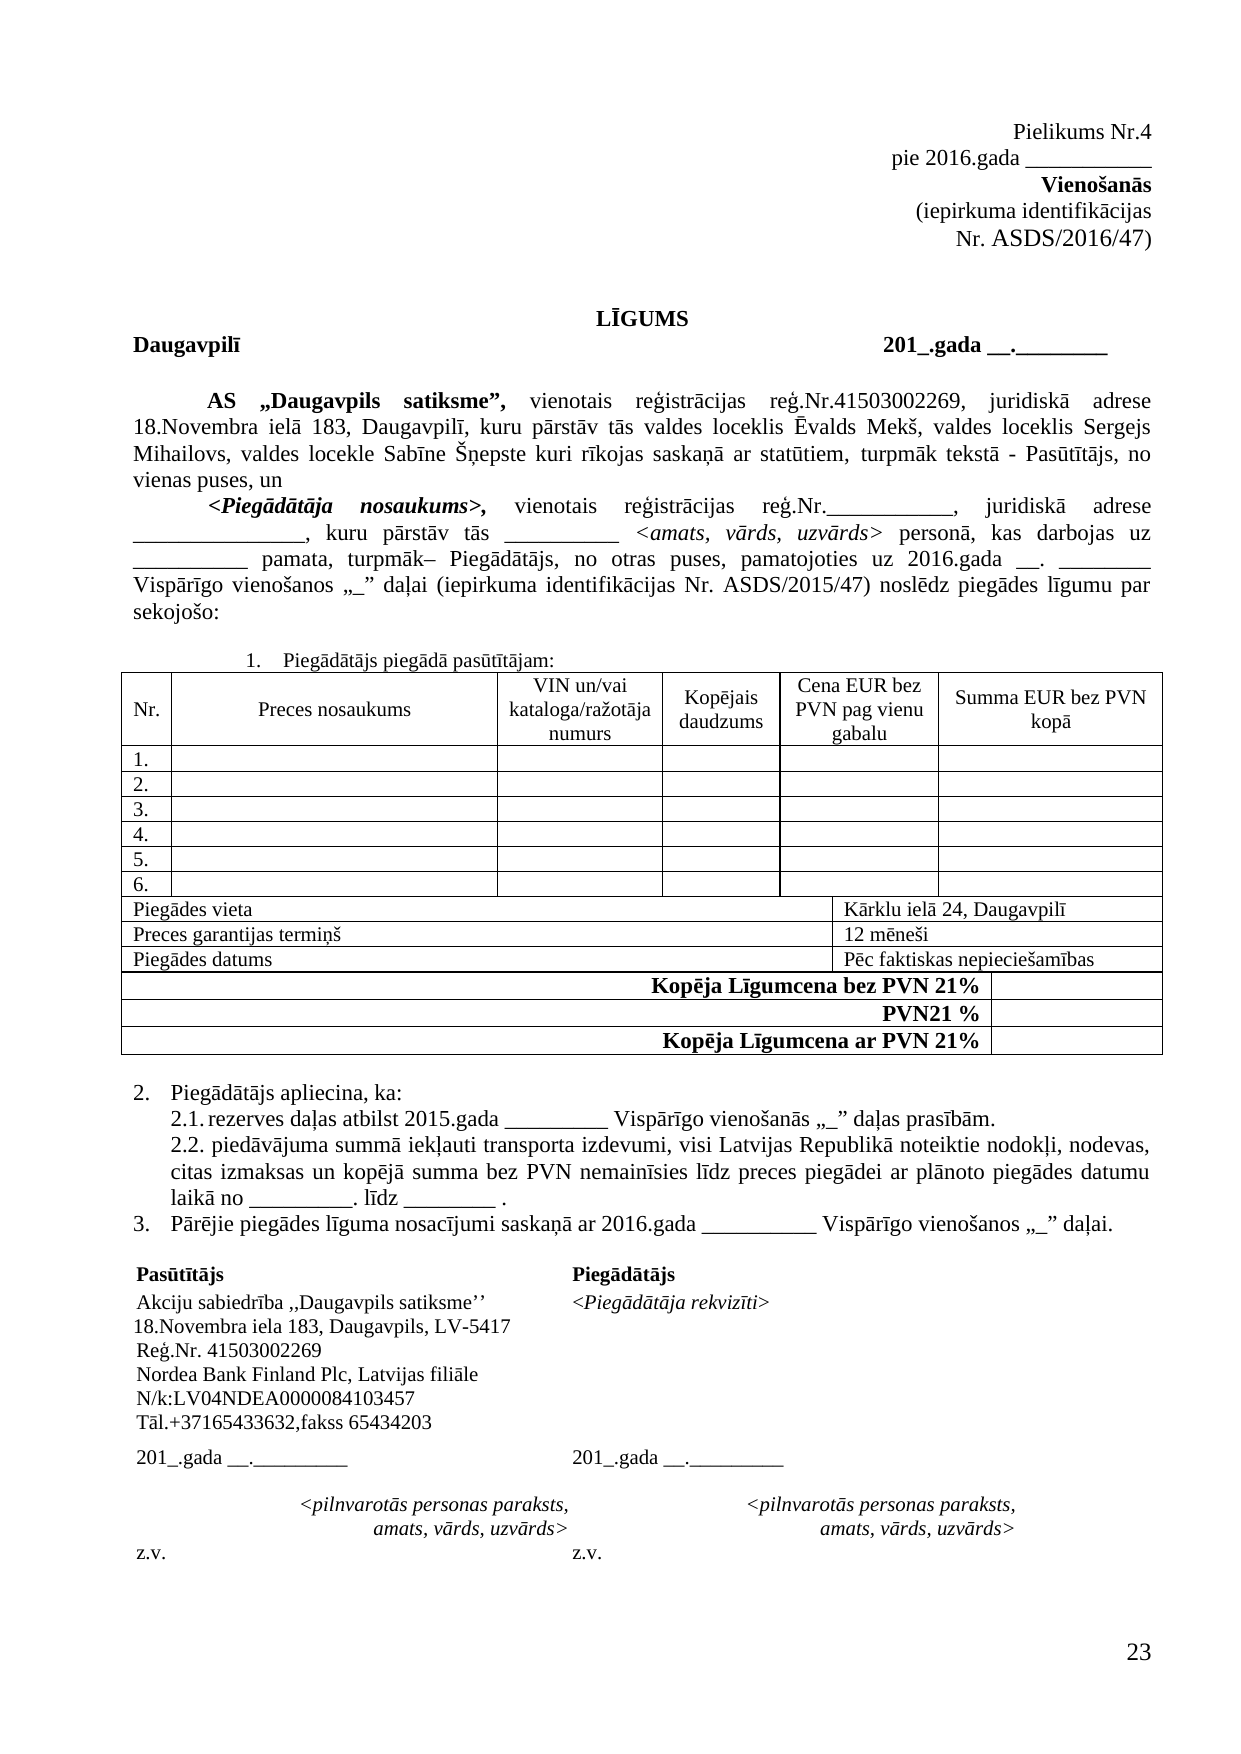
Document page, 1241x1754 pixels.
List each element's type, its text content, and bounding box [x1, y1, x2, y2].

table_cell [663, 847, 779, 871]
text 2.2. piedāvājuma summā iekļauti transporta izdevumi, visi Latvijas Republikā noteiktie nodokļi, nodevas, citas izmaksas un kopējā summa bez PVN nemainīsies līdz preces piegādei ar plānoto piegādes datumu laikā no _________. līdz ________ . [170, 1131, 1152, 1210]
table_cell Piegādes vieta [122, 897, 832, 921]
table_cell 201_.gada __._________ [570, 1444, 1017, 1490]
table_cell [939, 797, 1162, 821]
table_cell [992, 1000, 1162, 1026]
table_header Pasūtītājs [135, 1261, 570, 1288]
table_cell [663, 746, 779, 771]
table_cell [939, 746, 1162, 771]
table_cell [498, 746, 662, 771]
table_cell <pilnvarotās personas paraksts, amats, vārds, uzvārds> z.v. [570, 1490, 1017, 1565]
table_cell Kopēja Līgumcena ar PVN 21% [122, 1027, 991, 1053]
text Pielikums Nr.4 [733, 118, 1152, 144]
list Piegādātājs piegādā pasūtītājam: [245, 648, 1152, 672]
table_cell [663, 797, 779, 821]
table_cell [781, 822, 938, 846]
text <Piegādātāja nosaukums>, vienotais reģistrācijas reģ.Nr.___________, juridiskā adrese _______________, kuru pārstāv tās __________ <amats, vārds, uzvārds> personā, kas darbojas uz __________ pamata, turpmāk– Piegādātājs, no otras puses, pamatojoties uz 2016.gada __. ________ Vispārīgo vienošanos „_” daļai (iepirkuma identifikācijas Nr. ASDS/2015/47) noslēdz piegādes līgumu par sekojošo: [133, 492, 1152, 624]
table_cell <pilnvarotās personas paraksts, amats, vārds, uzvārds> z.v. [135, 1490, 570, 1565]
table_cell 1. [122, 746, 171, 771]
table_cell [172, 822, 497, 846]
table_cell 3. [122, 797, 171, 821]
text AS „Daugavpils satiksme”, vienotais reģistrācijas reģ.Nr.41503002269, juridiskā adrese 18.Novembra ielā 183, Daugavpilī, kuru pārstāv tās valdes loceklis Ēvalds Mekš, valdes loceklis Sergejs Mihailovs, valdes locekle Sabīne Šņepste kuri rīkojas saskaņā ar statūtiem, turpmāk tekstā - Pasūtītājs, no vienas puses, un [133, 387, 1152, 492]
list Piegādātājs apliecina, ka: [133, 1079, 1152, 1105]
table_cell [939, 822, 1162, 846]
table_cell 4. [122, 822, 171, 846]
text Daugavpilī 201_.gada __.________ [133, 331, 1152, 358]
table_cell 6. [122, 872, 171, 896]
table_header Cena EUR bez PVN pag vienu gabalu [781, 673, 938, 745]
table_cell [498, 797, 662, 821]
table_cell [992, 973, 1162, 999]
table_cell [663, 822, 779, 846]
text (iepirkuma identifikācijas [433, 197, 1152, 223]
text LĪGUMS [133, 305, 1152, 331]
list Pārējie piegādes līguma nosacījumi saskaņā ar 2016.gada __________ Vispārīgo vienošanos „_” daļai. [133, 1210, 1152, 1237]
table_cell Preces garantijas termiņš [122, 922, 832, 946]
table_header VIN un/vai kataloga/ražotāja numurs [498, 673, 662, 745]
table_cell [939, 847, 1162, 871]
table_cell [781, 847, 938, 871]
table_cell [663, 772, 779, 796]
table_header Preces nosaukums [172, 673, 497, 745]
table_cell Kopēja Līgumcena bez PVN 21% [122, 973, 991, 999]
table_header Summa EUR bez PVN kopā [939, 673, 1162, 745]
table_cell [172, 797, 497, 821]
table_cell [663, 872, 779, 896]
table_cell 201_.gada __._________ [135, 1444, 570, 1490]
list rezerves daļas atbilst 2015.gada _________ Vispārīgo vienošanās „_” daļas prasībām. [170, 1105, 1152, 1131]
table_cell [172, 772, 497, 796]
table_cell <Piegādātāja rekvizīti> [570, 1288, 1017, 1443]
table_header Piegādātājs [570, 1261, 1017, 1288]
table_cell [498, 847, 662, 871]
table_header Nr. [122, 673, 171, 745]
text pie 2016.gada ___________ [752, 144, 1152, 171]
table_cell [498, 872, 662, 896]
table_cell [498, 822, 662, 846]
table_cell [992, 1027, 1162, 1053]
table_cell [781, 746, 938, 771]
table_cell [498, 772, 662, 796]
text Nr. ASDS/2016/47) [433, 223, 1152, 252]
table_cell [781, 797, 938, 821]
table_header Kopējais daudzums [663, 673, 779, 745]
table_cell [172, 746, 497, 771]
table_cell [172, 872, 497, 896]
table_cell Pēc faktiskas nepieciešamības [833, 947, 1162, 971]
table_cell [781, 872, 938, 896]
table_cell [172, 847, 497, 871]
table_cell [939, 772, 1162, 796]
table_cell 12 mēneši [833, 922, 1162, 946]
table_cell Kārklu ielā 24, Daugavpilī [833, 897, 1162, 921]
table_cell 5. [122, 847, 171, 871]
text Vienošanās [752, 171, 1152, 197]
table_cell 2. [122, 772, 171, 796]
table_cell PVN21 % [122, 1000, 991, 1026]
table_cell [781, 772, 938, 796]
table_cell Piegādes datums [122, 947, 832, 971]
table_cell [939, 872, 1162, 896]
table_cell Akciju sabiedrība ,,Daugavpils satiksme’’ 18.Novembra iela 183, Daugavpils, LV-5417 Reģ.Nr. 41503002269 Nordea Bank Finland Plc, Latvijas filiāle N/k:LV04NDEA0000084103457 Tāl.+37165433632,fakss 65434203 [135, 1288, 570, 1443]
